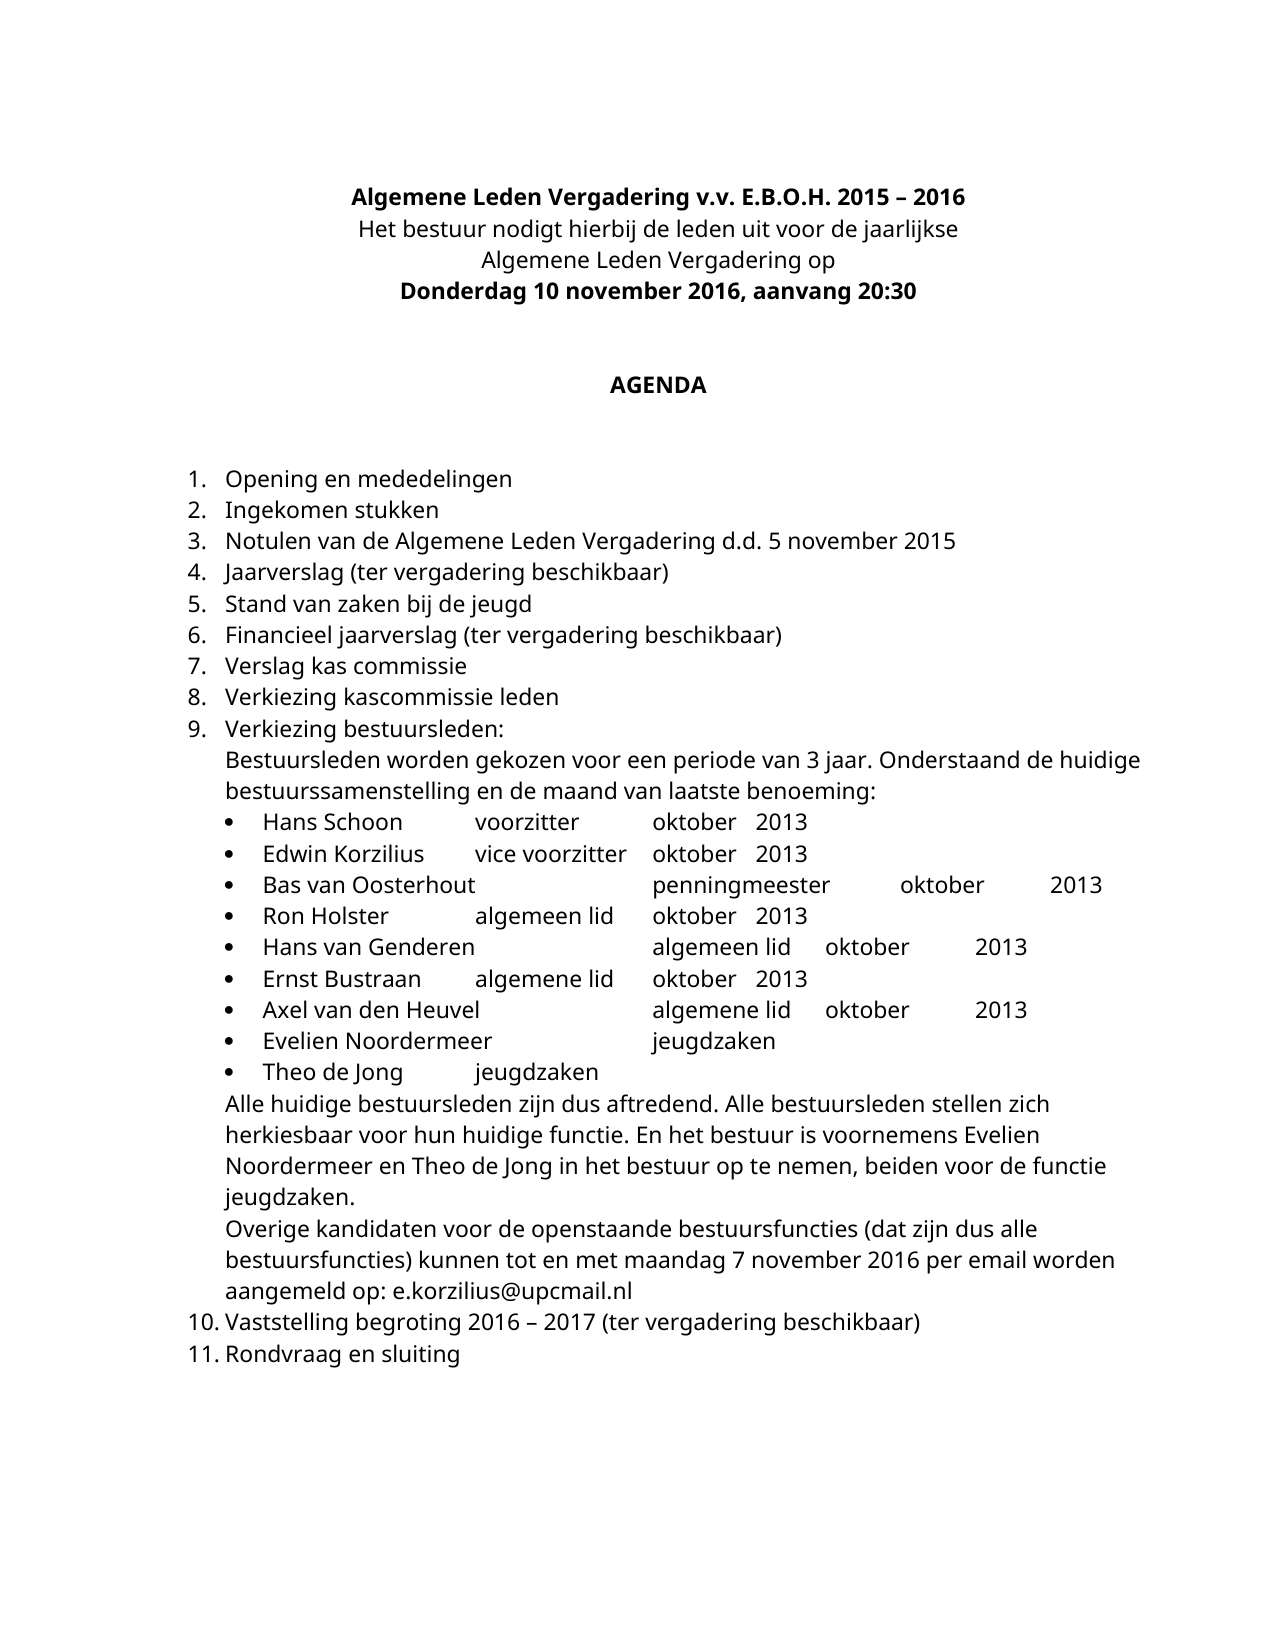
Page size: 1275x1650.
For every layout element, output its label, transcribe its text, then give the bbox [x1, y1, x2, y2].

list Jaarverslag (ter vergadering beschikbaar) [187, 556, 1167, 587]
text Donderdag 10 november 2016, aanvang 20:30 [150, 275, 1167, 306]
list Financieel jaarverslag (ter vergadering beschikbaar) [187, 619, 1167, 650]
list Verslag kas commissie [187, 650, 1167, 681]
text Bestuursleden worden gekozen voor een periode van 3 jaar. Onderstaand de huidige bestuurssamenstelling en de maand van laatste benoeming: [225, 744, 1167, 806]
list Notulen van de Algemene Leden Vergadering d.d. 5 november 2015 [187, 525, 1167, 556]
text Algemene Leden Vergadering v.v. E.B.O.H. 2015 – 2016 [150, 181, 1167, 212]
text Het bestuur nodigt hierbij de leden uit voor de jaarlijkse [150, 212, 1167, 244]
list Ernst Bustraan algemene lid oktober 2013 [225, 962, 1167, 994]
list Vaststelling begroting 2016 – 2017 (ter vergadering beschikbaar) [187, 1306, 1167, 1337]
list Bas van Oosterhout penningmeester oktober 2013 [225, 869, 1167, 900]
list Rondvraag en sluiting [187, 1337, 1167, 1369]
list Ron Holster algemeen lid oktober 2013 [225, 900, 1167, 931]
text Alle huidige bestuursleden zijn dus aftredend. Alle bestuursleden stellen zich herkiesbaar voor hun huidige functie. En het bestuur is voornemens Evelien Noordermeer en Theo de Jong in het bestuur op te nemen, beiden voor de functie jeugdzaken. [225, 1087, 1167, 1212]
list Stand van zaken bij de jeugd [187, 587, 1167, 619]
list Hans van Genderen algemeen lid oktober 2013 [225, 931, 1167, 962]
text AGENDA [150, 369, 1167, 400]
list Verkiezing kascommissie leden [187, 681, 1167, 712]
text Overige kandidaten voor de openstaande bestuursfuncties (dat zijn dus alle bestuursfuncties) kunnen tot en met maandag 7 november 2016 per email worden aangemeld op: e.korzilius@upcmail.nl [225, 1212, 1167, 1306]
list Hans Schoon voorzitter oktober 2013 [225, 806, 1167, 837]
list Opening en mededelingen [187, 462, 1167, 494]
list Edwin Korzilius vice voorzitter oktober 2013 [225, 837, 1167, 869]
list Axel van den Heuvel algemene lid oktober 2013 [225, 994, 1167, 1025]
list Evelien Noordermeer jeugdzaken [225, 1025, 1167, 1056]
list Ingekomen stukken [187, 494, 1167, 525]
list Theo de Jong jeugdzaken [225, 1056, 1167, 1087]
text Algemene Leden Vergadering op [150, 244, 1167, 275]
list Verkiezing bestuursleden: [187, 712, 1167, 744]
